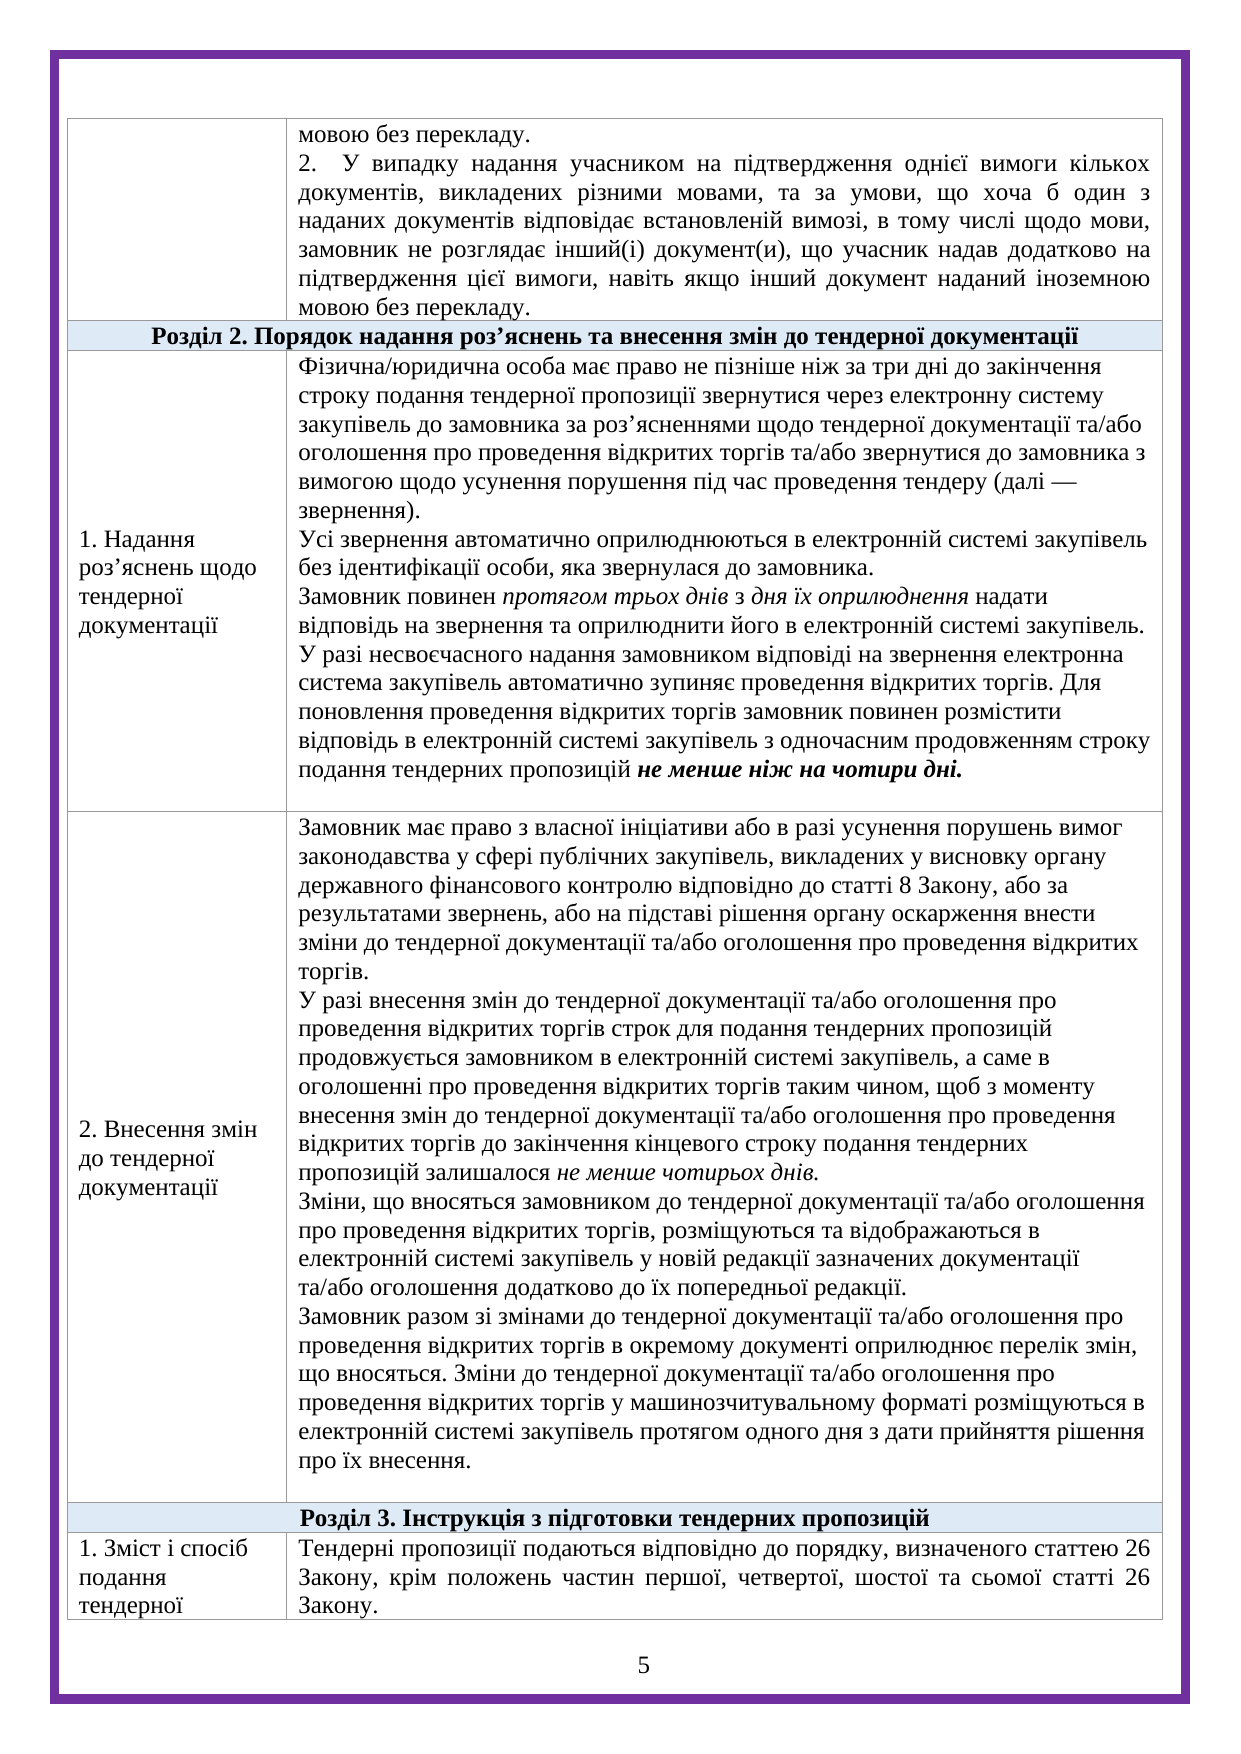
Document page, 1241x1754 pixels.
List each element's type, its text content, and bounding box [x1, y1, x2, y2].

table_cell Розділ 3. Інструкція з підготовки тендерних пропозицій [68, 1503, 1162, 1532]
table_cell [68, 1533, 286, 1619]
table_cell Замовник має право з власної ініціативи або в разі усунення порушень вимог законодавства у сфері публічних закупівель, викладених у висновку органу державного фінансового контролю відповідно до статті 8 Закону, або за результатами звернень, або на підставі рішення органу оскарження внести зміни до тендерної документації та/або оголошення про проведення відкритих торгів. У разі внесення змін до тендерної документації та/або оголошення про проведення відкритих торгів строк для подання тендерних пропозицій продовжується замовником в електронній системі закупівель, а саме в оголошенні про проведення відкритих торгів таким чином, щоб з моменту внесення змін до тендерної документації та/або оголошення про проведення відкритих торгів до закінчення кінцевого строку подання тендерних пропозицій залишалося не менше чотирьох днів. Зміни, що вносяться замовником до тендерної документації та/або оголошення про проведення відкритих торгів, розміщуються та відображаються в електронній системі закупівель у новій редакції зазначених документації та/або оголошення додатково до їх попередньої редакції. Замовник разом зі змінами до тендерної документації та/або оголошення про проведення відкритих торгів в окремому документі оприлюднює перелік змін, що вносяться. Зміни до тендерної документації та/або оголошення про проведення відкритих торгів у машинозчитувальному форматі розміщуються в електронній системі закупівель протягом одного дня з дати прийняття рішення про їх внесення. [287, 812, 1162, 1502]
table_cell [68, 119, 286, 320]
table_cell 2. Внесення змін до тендерної документації [68, 812, 286, 1502]
table_cell 1. Надання роз’яснень щодо тендерної документації [68, 351, 286, 811]
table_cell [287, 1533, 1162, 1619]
table_cell Фізична/юридична особа має право не пізніше ніж за три дні до закінчення строку подання тендерної пропозиції звернутися через електронну систему закупівель до замовника за роз’ясненнями щодо тендерної документації та/або оголошення про проведення відкритих торгів та/або звернутися до замовника з вимогою щодо усунення порушення під час проведення тендеру (далі — звернення). Усі звернення автоматично оприлюднюються в електронній системі закупівель без ідентифікації особи, яка звернулася до замовника. Замовник повинен протягом трьох днів з дня їх оприлюднення надати відповідь на звернення та оприлюднити його в електронній системі закупівель. У разі несвоєчасного надання замовником відповіді на звернення електронна система закупівель автоматично зупиняє проведення відкритих торгів. Для поновлення проведення відкритих торгів замовник повинен розмістити відповідь в електронній системі закупівель з одночасним продовженням строку подання тендерних пропозицій не менше ніж на чотири дні. [287, 351, 1162, 811]
table_cell Розділ 2. Порядок надання роз’яснень та внесення змін до тендерної документації [68, 321, 1162, 350]
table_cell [287, 119, 1162, 320]
